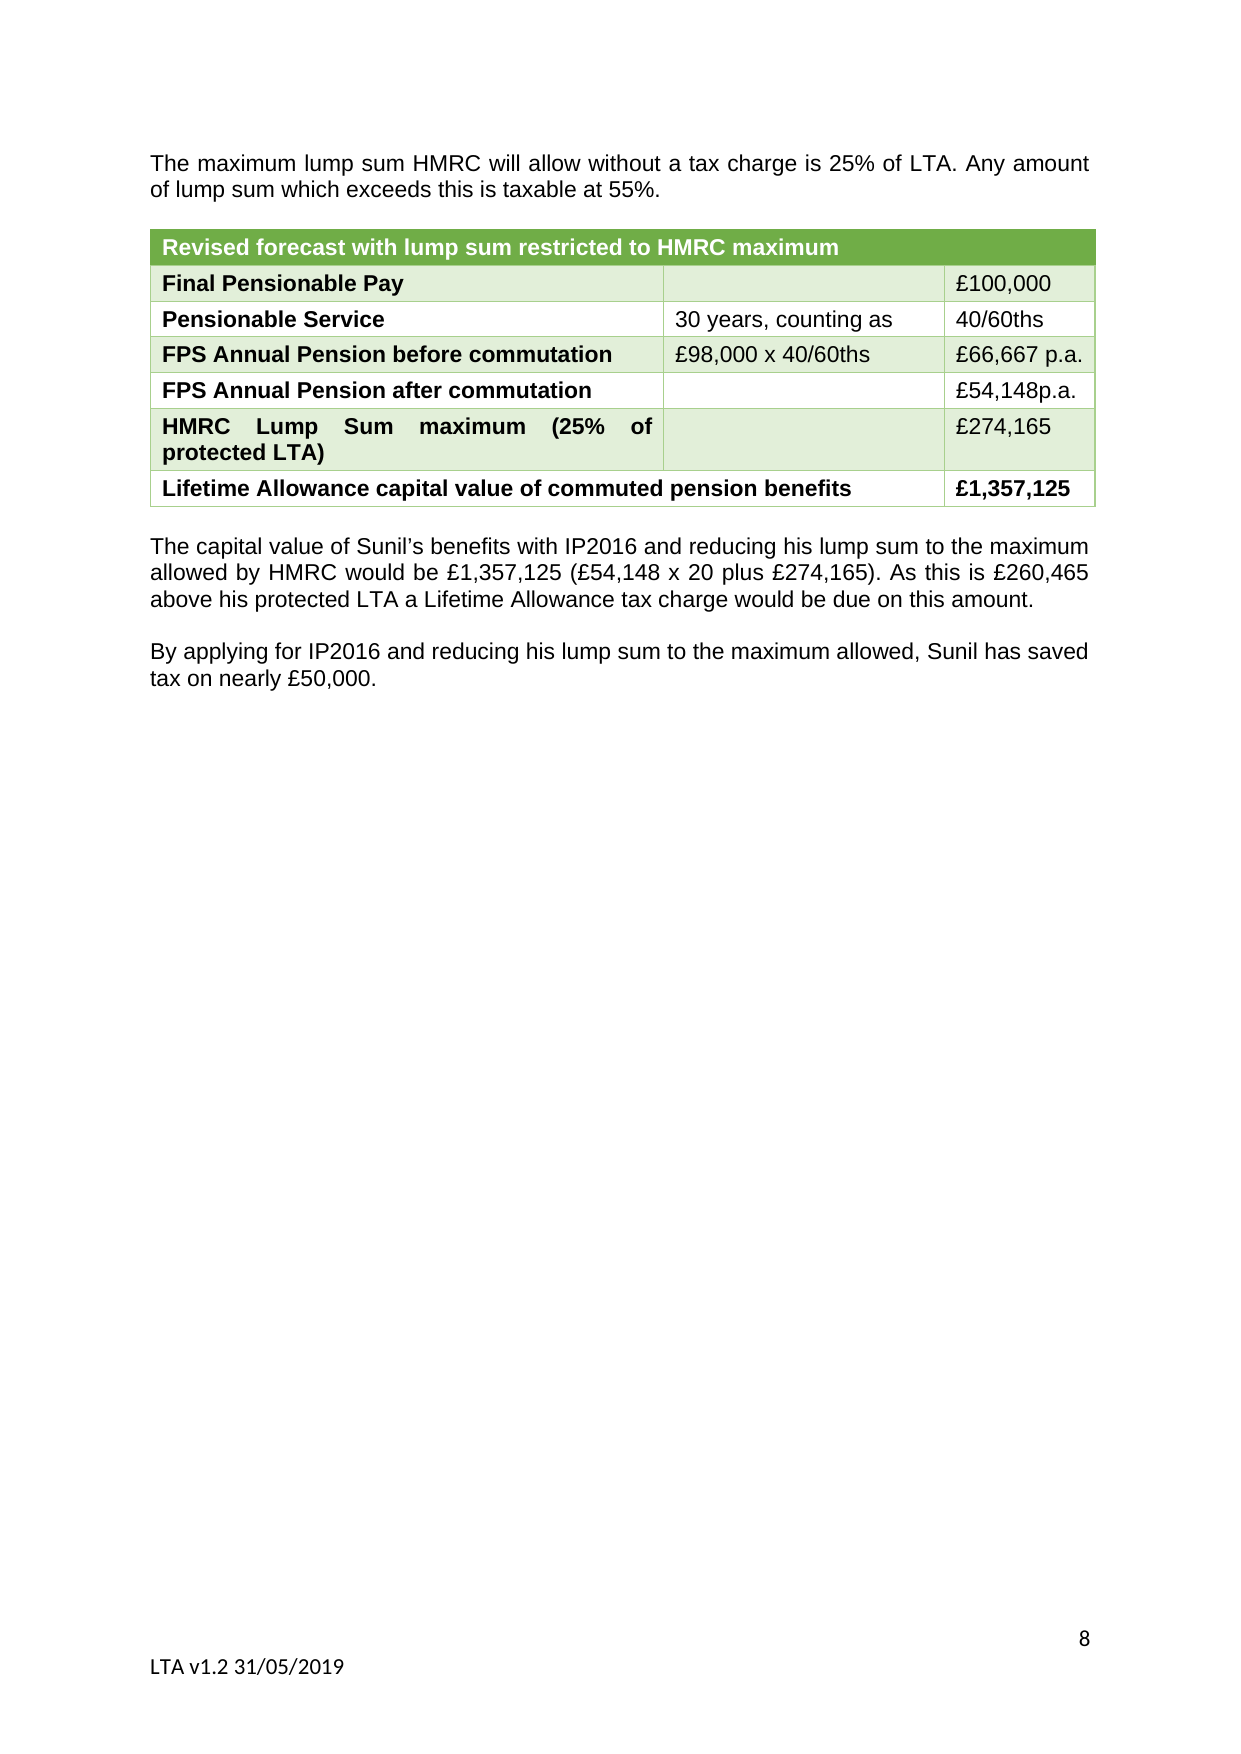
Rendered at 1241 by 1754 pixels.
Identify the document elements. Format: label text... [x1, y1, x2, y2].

table_cell £274,165 [945, 409, 1094, 470]
table_cell FPS Annual Pension before commutation [151, 337, 663, 372]
table_cell £100,000 [945, 266, 1094, 301]
table_cell HMRC Lump Sum maximum (25% of protected LTA) [151, 409, 663, 470]
table_cell £66,667 p.a. [945, 337, 1094, 372]
table_cell 30 years, counting as [664, 302, 944, 336]
table_header Revised forecast with lump sum restricted to HMRC maximum [151, 230, 1094, 265]
table_cell 40/60ths [945, 302, 1094, 336]
table_cell FPS Annual Pension after commutation [151, 373, 663, 408]
table_cell Pensionable Service [151, 302, 663, 336]
table_cell Final Pensionable Pay [151, 266, 663, 301]
table_cell [664, 373, 944, 408]
table_cell £1,357,125 [945, 471, 1094, 506]
table_cell £98,000 x 40/60ths [664, 337, 944, 372]
text By applying for IP2016 and reducing his lump sum to the maximum allowed, Sunil has saved tax on nearly £50,000. [150, 638, 1090, 691]
table_cell £54,148p.a. [945, 373, 1094, 408]
table_cell [664, 266, 944, 301]
text The capital value of Sunil’s benefits with IP2016 and reducing his lump sum to the maximum allowed by HMRC would be £1,357,125 (£54,148 x 20 plus £274,165). As this is £260,465 above his protected LTA a Lifetime Allowance tax charge would be due on this amount. [150, 533, 1090, 612]
table_cell [664, 409, 944, 470]
table_cell Lifetime Allowance capital value of commuted pension benefits [151, 471, 944, 506]
text The maximum lump sum HMRC will allow without a tax charge is 25% of LTA. Any amount of lump sum which exceeds this is taxable at 55%. [150, 150, 1090, 203]
